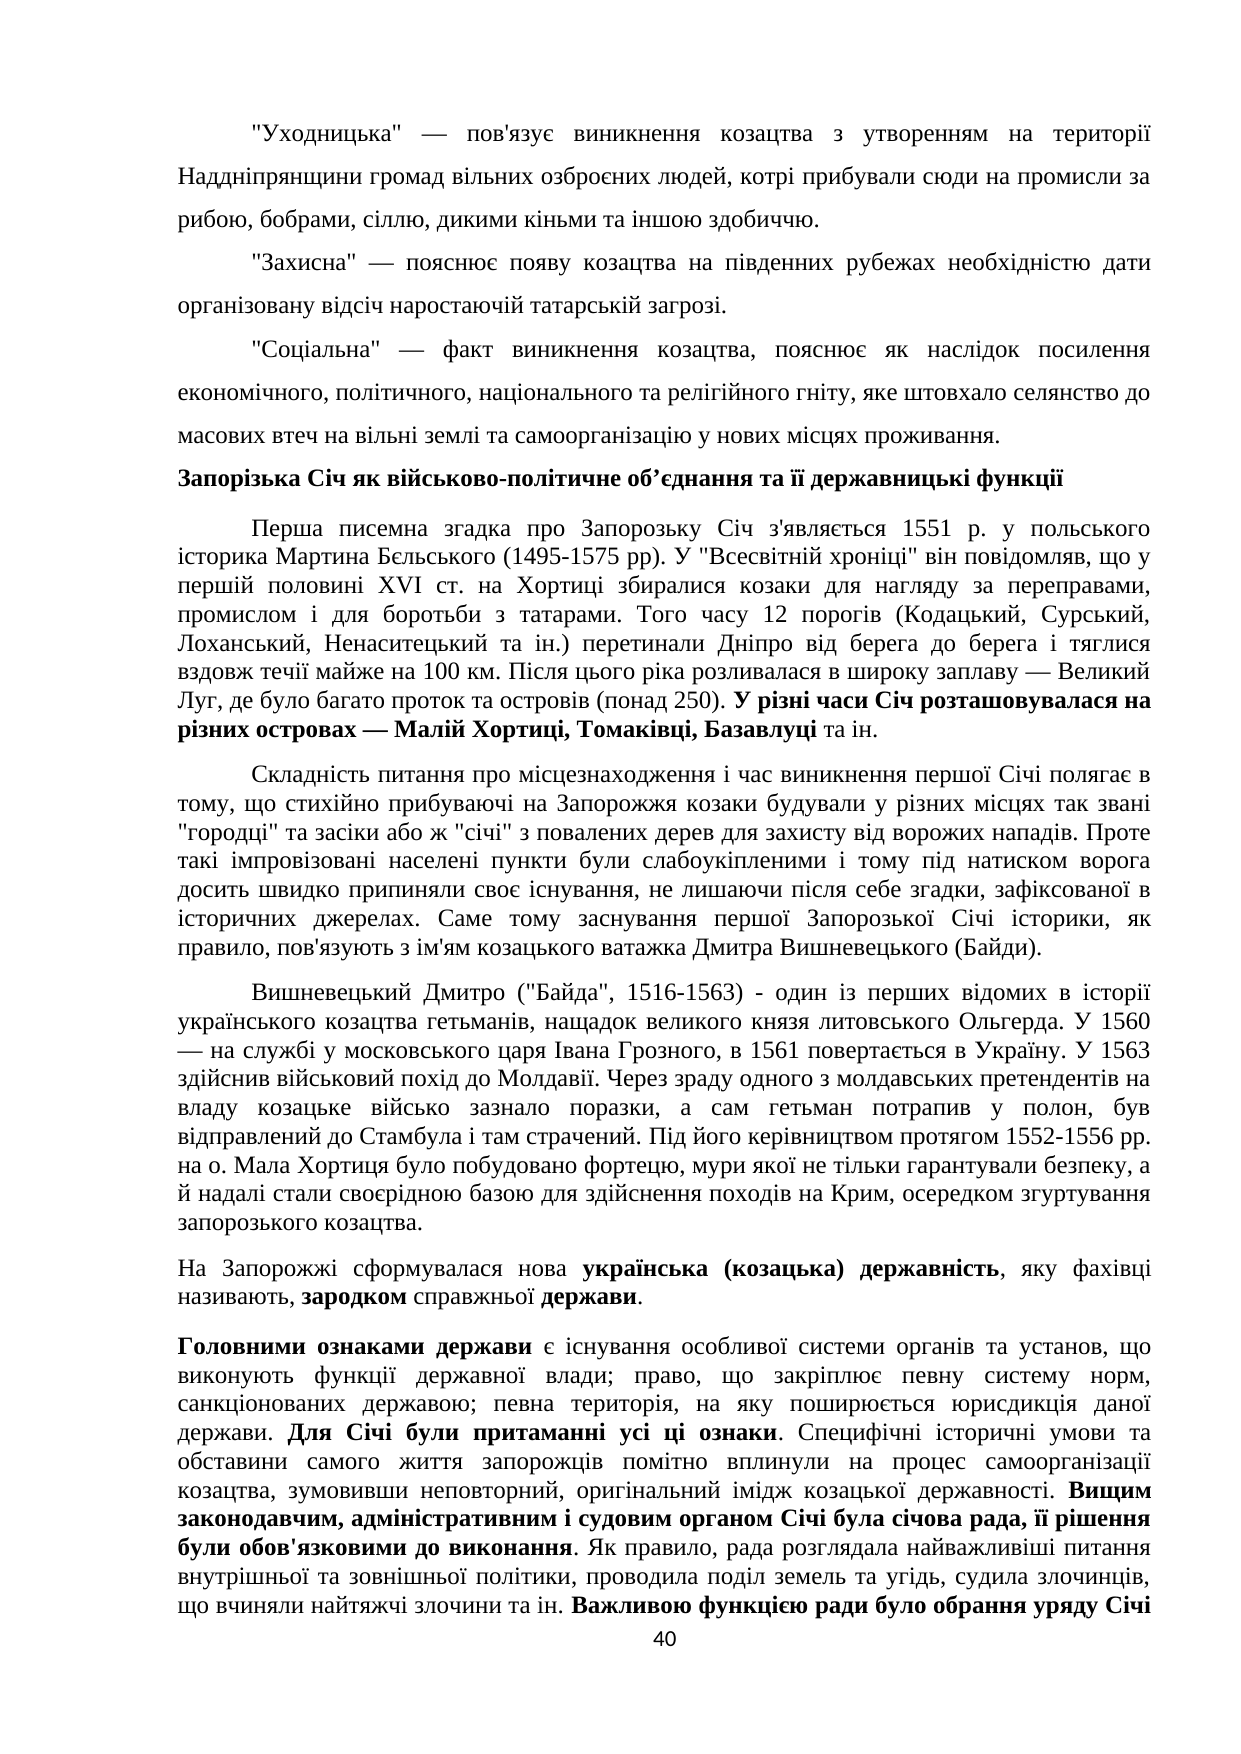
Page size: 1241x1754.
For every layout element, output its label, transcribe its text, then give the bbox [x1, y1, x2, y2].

text Вишневецький Дмитро ("Байда", 1516-1563) - один із перших відомих в історії українського козацтва гетьманів, нащадок великого князя литовського Ольгерда. У 1560 — на службі у московського царя Івана Грозного, в 1561 повертається в Україну. У 1563 здійснив військовий похід до Молдавії. Через зраду одного з молдавських претендентів на владу козацьке військо зазнало поразки, а сам гетьман потрапив у полон, був відправлений до Стамбула і там страчений. Під його керівництвом протягом 1552-1556 рр. на о. Мала Хортиця було побудовано фортецю, мури якої не тільки гарантували безпеку, а й надалі стали своєрідною базою для здійснення походів на Крим, осередком згуртування запорозького козацтва. [177, 977, 1152, 1236]
list "Захисна" — пояснює появу козацтва на південних рубежах необхідністю дати організовану відсіч наростаючій татарській загрозі. [177, 247, 1152, 319]
list На Запорожжі сформувалася нова українська (козацька) державність, яку фахівці називають, зародком справжньої держави. [177, 1253, 1152, 1310]
list "Соціальна" — факт виникнення козацтва, пояснює як наслідок посилення економічного, політичного, національного та релігійного гніту, яке штовхало селянство до масових втеч на вільні землі та самоорганізацію у нових місцях проживання. [177, 334, 1152, 449]
list "Уходницька" — пов'язує виникнення козацтва з утворенням на території Наддніпрянщини громад вільних озброєних людей, котрі прибували сюди на промисли за рибою, бобрами, сіллю, дикими кіньми та іншою здобиччю. [177, 118, 1152, 233]
text Перша писемна згадка про Запорозьку Січ з'являється 1551 р. у польського історика Мартина Бєльського (1495-1575 рр). У "Всесвітній хроніці" він повідомляв, що у першій половині XVI ст. на Хортиці збиралися козаки для нагляду за переправами, промислом і для боротьби з татарами. Того часу 12 порогів (Кодацький, Сурський, Лоханський, Ненаситецький та ін.) перетинали Дніпро від берега до берега і тяглися вздовж течії майже на 100 км. Після цього ріка розливалася в широку заплаву — Великий Луг, де було багато проток та островів (понад 250). У різні часи Січ розташовувалася на різних островах — Малій Хортиці, Томаківці, Базавлуці та ін. [177, 513, 1152, 743]
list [177, 1331, 1152, 1618]
text Складність питання про місцезнаходження і час виникнення першої Січі полягає в тому, що стихійно прибуваючі на Запорожжя козаки будували у різних місцях так звані "городці" та засіки або ж "січі" з повалених дерев для захисту від ворожих нападів. Проте такі імпровізовані населені пункти були слабоукіпленими і тому під натиском ворога досить швидко припиняли своє існування, не лишаючи після себе згадки, зафіксованої в історичних джерелах. Саме тому заснування першої Запорозької Січі історики, як правило, пов'язують з ім'ям козацького ватажка Дмитра Вишневецького (Байди). [177, 759, 1152, 961]
text Запорізька Січ як військово-політичне об’єднання та її державницькі функції [177, 463, 1152, 492]
